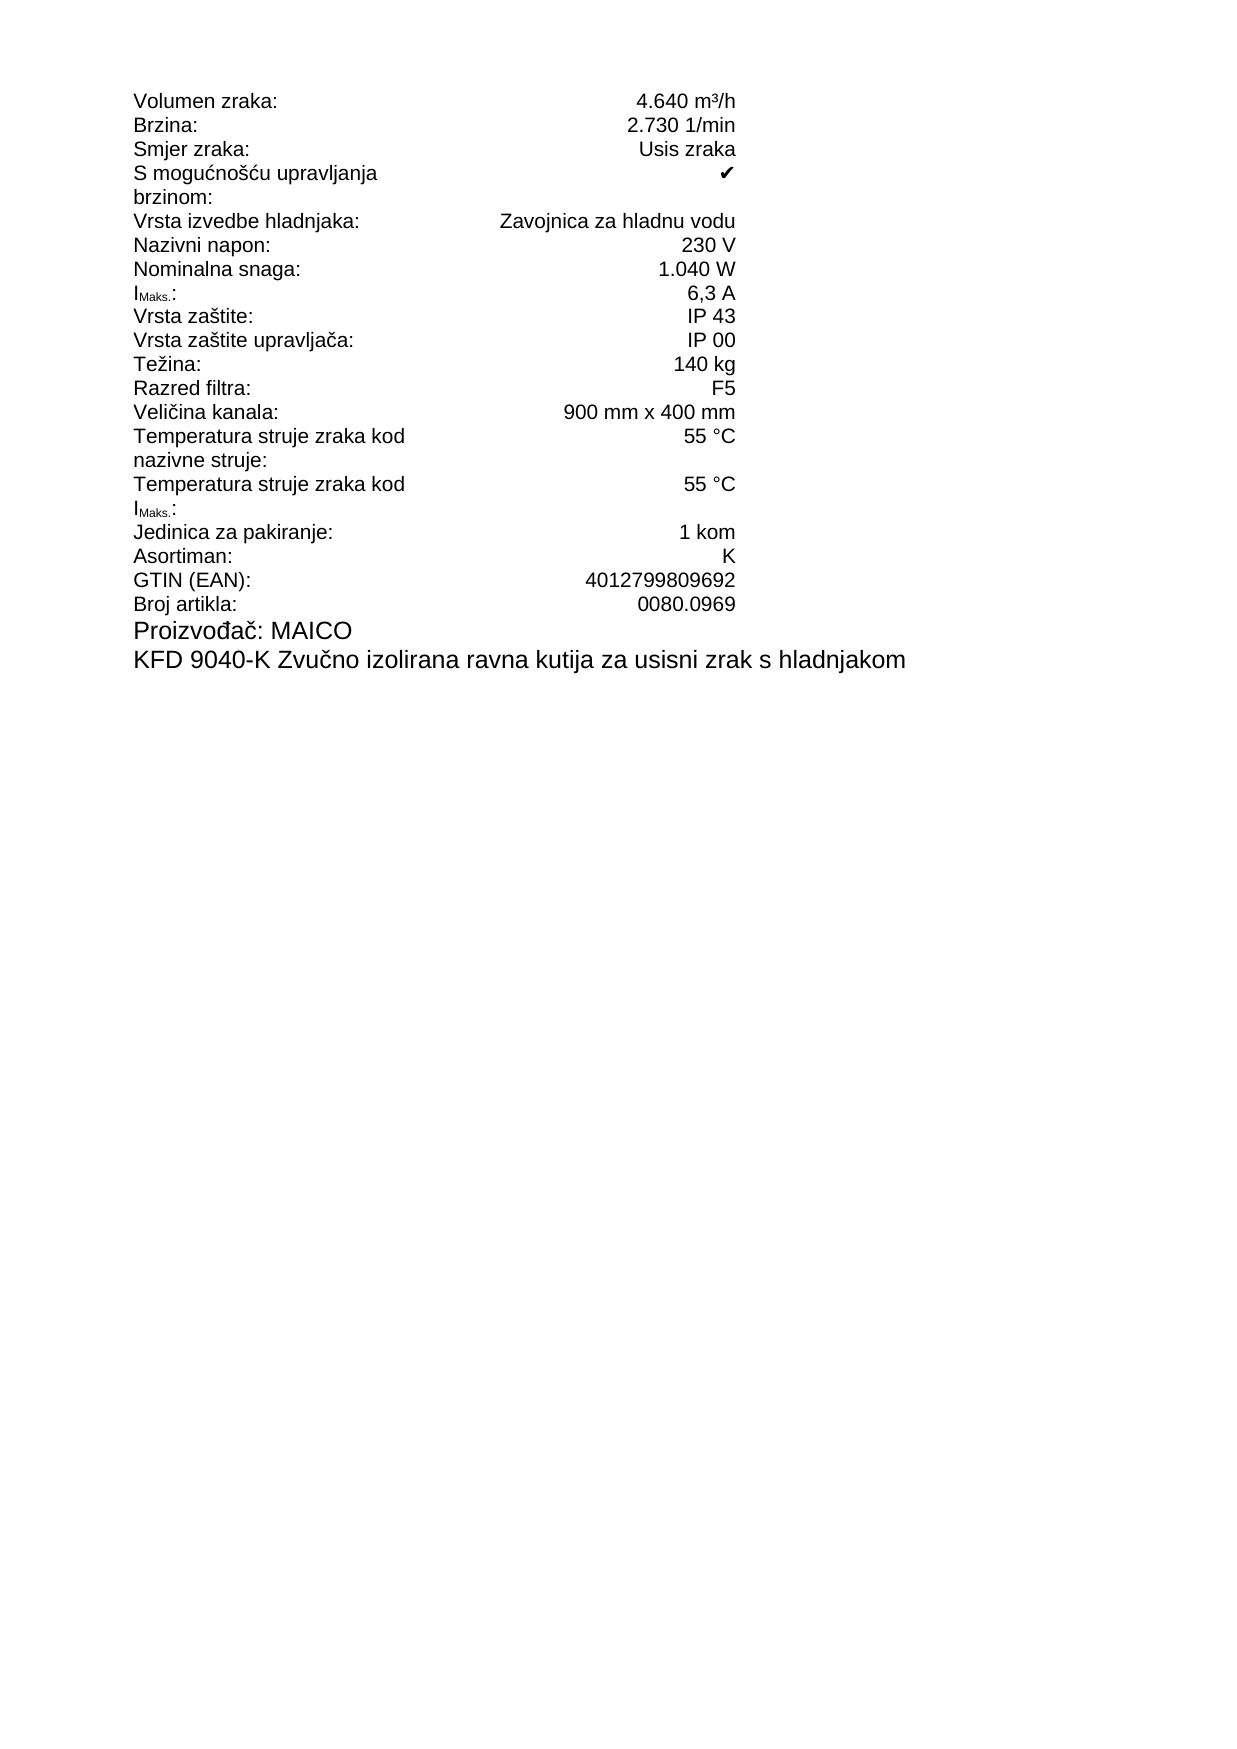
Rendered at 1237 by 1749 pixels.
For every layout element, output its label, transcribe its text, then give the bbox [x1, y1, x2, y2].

text KFD 9040-K Zvučno izolirana ravna kutija za usisni zrak s hladnjakom [133, 644, 1148, 673]
table_cell 1 kom [434, 520, 747, 544]
table_cell K [434, 544, 747, 568]
table_cell GTIN (EAN): [122, 568, 434, 592]
table_cell Vrsta zaštite upravljača: [122, 328, 434, 352]
table_cell Razred filtra: [122, 376, 434, 400]
table_cell F5 [434, 376, 747, 400]
table_cell Nazivni napon: [122, 233, 434, 256]
table_cell Temperatura struje zraka kod nazivne struje: [122, 424, 434, 472]
table_cell Usis zraka [434, 137, 747, 161]
table_cell Veličina kanala: [122, 400, 434, 424]
table_cell 4.640 m³/h [434, 89, 747, 113]
table_cell Jedinica za pakiranje: [122, 520, 434, 544]
table_cell IP 00 [434, 328, 747, 352]
table_cell 1.040 W [434, 256, 747, 280]
table_cell Težina: [122, 352, 434, 376]
table_cell Broj artikla: [122, 592, 434, 616]
table_cell 55 °C [434, 472, 747, 520]
table_cell ✔ [434, 161, 747, 208]
table_cell Zavojnica za hladnu vodu [434, 209, 747, 232]
table_cell IMaks.: [122, 280, 434, 304]
table_cell S mogućnošću upravljanja brzinom: [122, 161, 434, 208]
table_cell 2.730 1/min [434, 113, 747, 137]
table_cell 55 °C [434, 424, 747, 472]
table_cell 230 V [434, 233, 747, 256]
table_cell Nominalna snaga: [122, 256, 434, 280]
table_cell Vrsta zaštite: [122, 304, 434, 328]
table_cell 0080.0969 [434, 592, 747, 616]
table_cell Brzina: [122, 113, 434, 137]
table_cell Asortiman: [122, 544, 434, 568]
table_cell 140 kg [434, 352, 747, 376]
table_cell Temperatura struje zraka kod IMaks.: [122, 472, 434, 520]
table_cell Smjer zraka: [122, 137, 434, 161]
table_cell Volumen zraka: [122, 89, 434, 113]
table_cell Vrsta izvedbe hladnjaka: [122, 209, 434, 232]
table_cell IP 43 [434, 304, 747, 328]
table_cell 900 mm x 400 mm [434, 400, 747, 424]
text Proizvođač: MAICO [133, 616, 1148, 644]
table_cell 6,3 A [434, 280, 747, 304]
table_cell 4012799809692 [434, 568, 747, 592]
